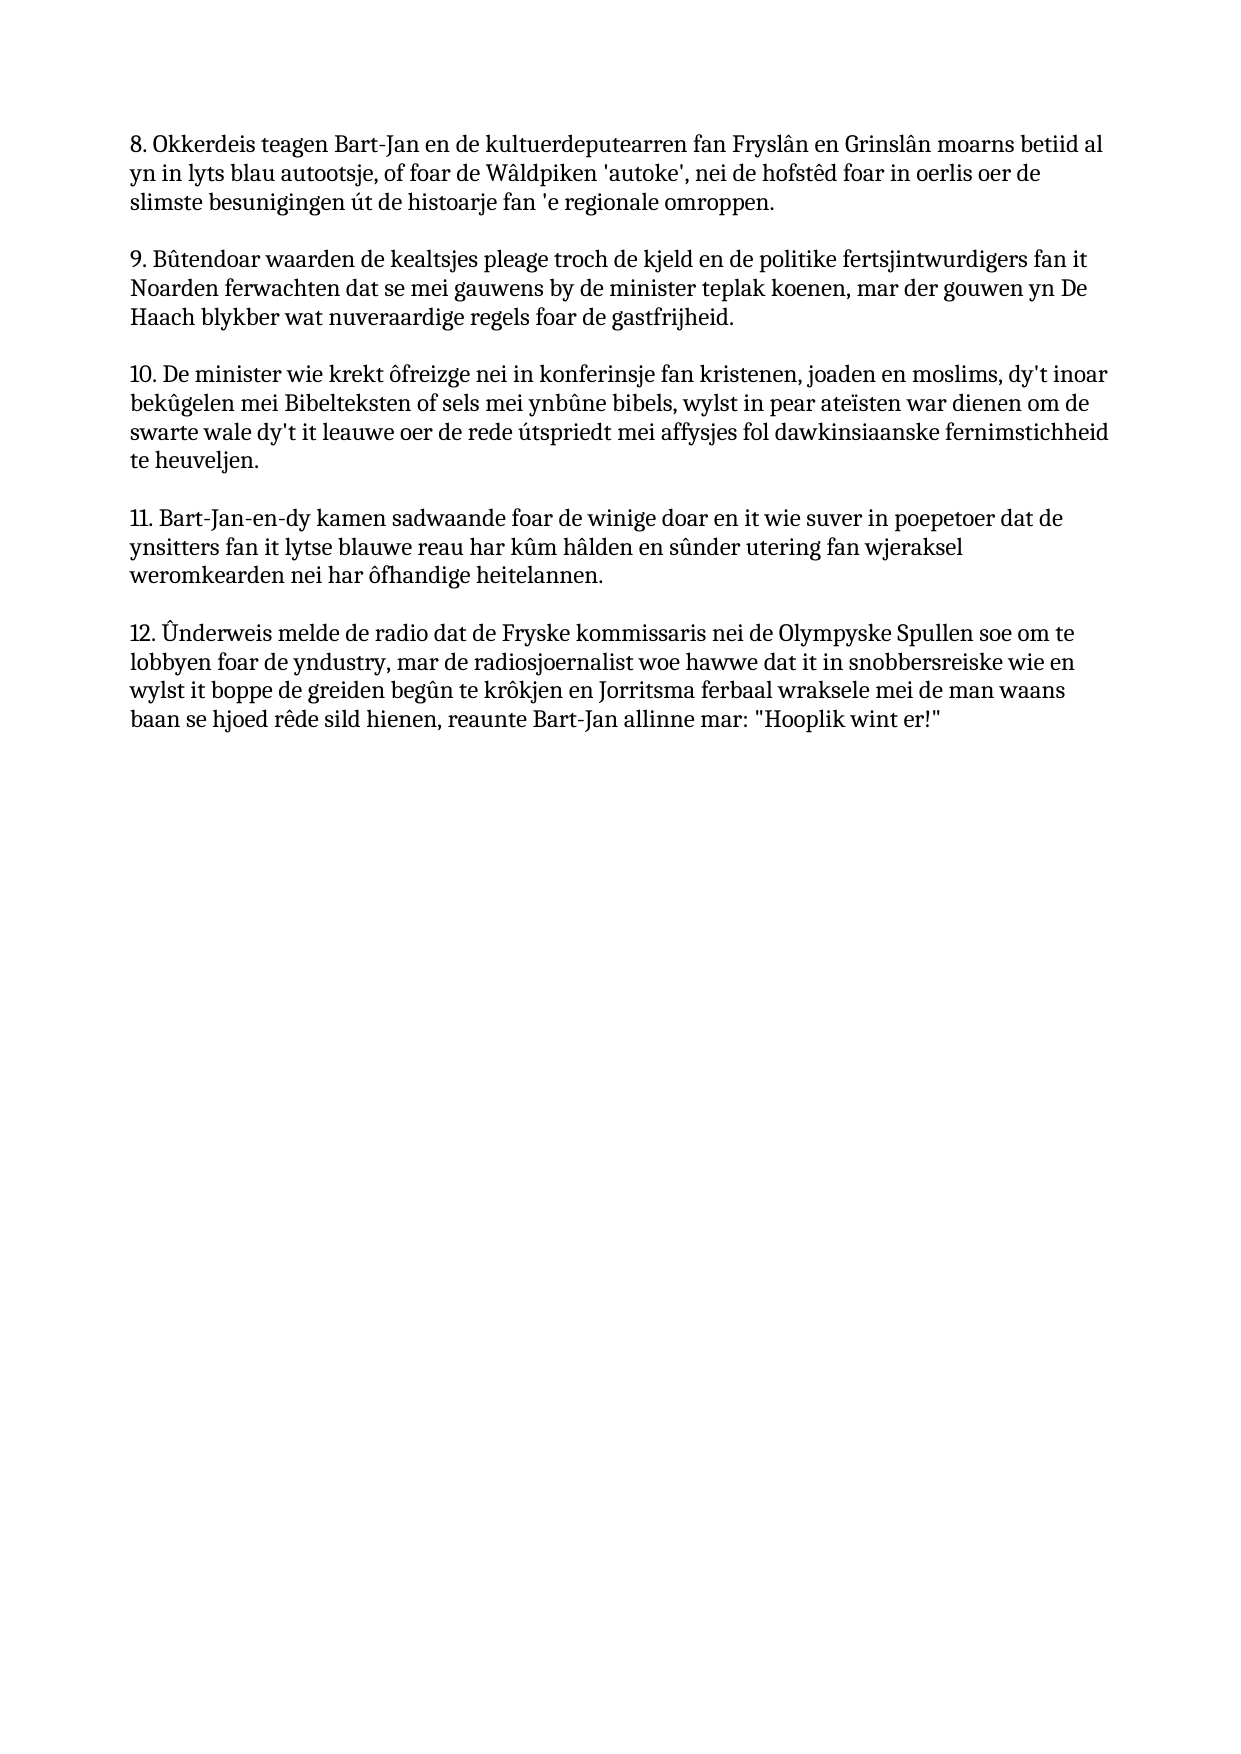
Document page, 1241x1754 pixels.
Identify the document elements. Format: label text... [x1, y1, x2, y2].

text 9. Bûtendoar waarden de kealtsjes pleage troch de kjeld en de politike fertsjintwurdigers fan it Noarden ferwachten dat se mei gauwens by de minister teplak koenen, mar der gouwen yn De Haach blykber wat nuveraardige regels foar de gastfrijheid. [130, 245, 1110, 331]
text 8. Okkerdeis teagen Bart-Jan en de kultuerdeputearren fan Fryslân en Grinslân moarns betiid al yn in lyts blau autootsje, of foar de Wâldpiken 'autoke', nei de hofstêd foar in oerlis oer de slimste besunigingen út de histoarje fan 'e regionale omroppen. [130, 130, 1110, 216]
text 12. Ûnderweis melde de radio dat de Fryske kommissaris nei de Olympyske Spullen soe om te lobbyen foar de yndustry, mar de radiosjoernalist woe hawwe dat it in snobbersreiske wie en wylst it boppe de greiden begûn te krôkjen en Jorritsma ferbaal wraksele mei de man waans baan se hjoed rêde sild hienen, reaunte Bart-Jan allinne mar: "Hooplik wint er!" [130, 619, 1110, 734]
text 11. Bart-Jan-en-dy kamen sadwaande foar de winige doar en it wie suver in poepetoer dat de ynsitters fan it lytse blauwe reau har kûm hâlden en sûnder utering fan wjeraksel weromkearden nei har ôfhandige heitelannen. [130, 504, 1110, 590]
text 10. De minister wie krekt ôfreizge nei in konferinsje fan kristenen, joaden en moslims, dy't inoar bekûgelen mei Bibelteksten of sels mei ynbûne bibels, wylst in pear ateïsten war dienen om de swarte wale dy't it leauwe oer de rede útspriedt mei affysjes fol dawkinsiaanske fernimstichheid te heuveljen. [130, 360, 1110, 475]
